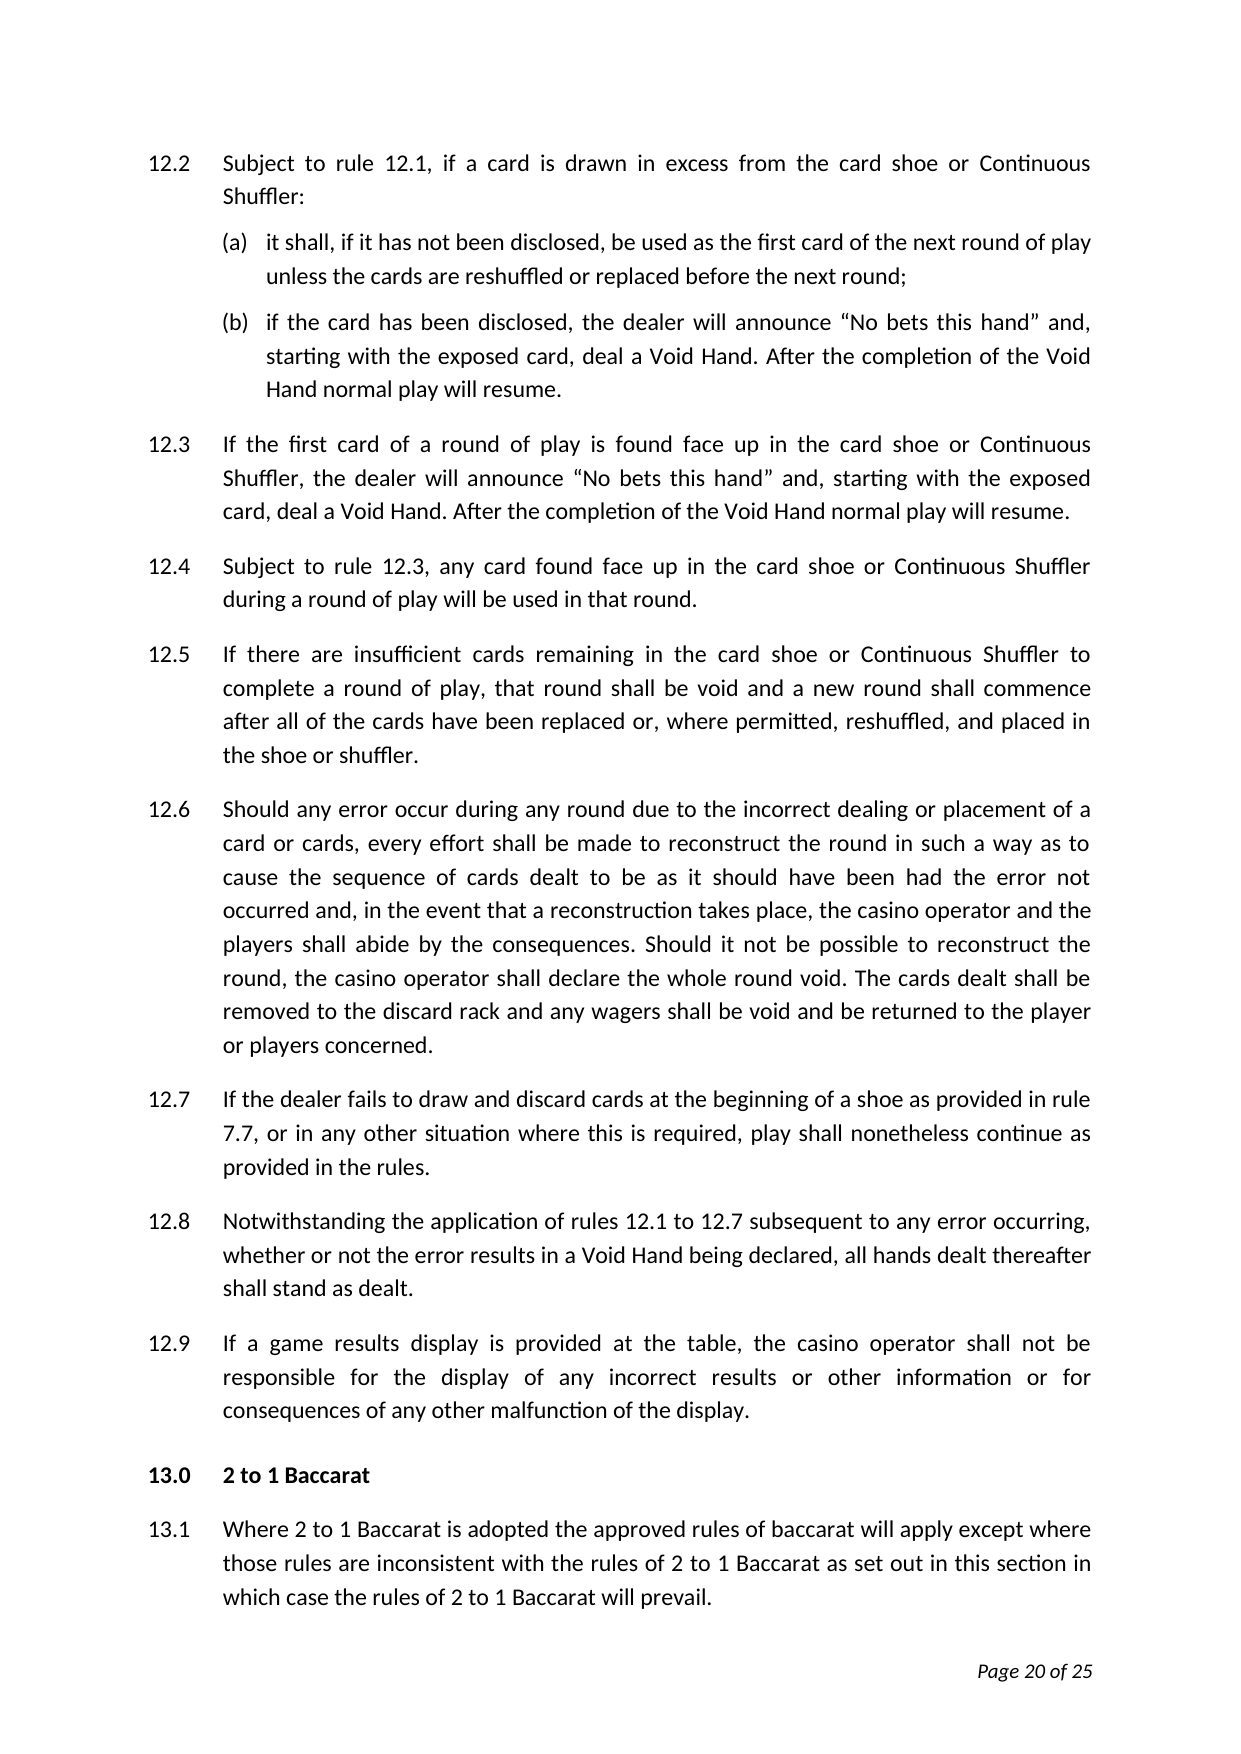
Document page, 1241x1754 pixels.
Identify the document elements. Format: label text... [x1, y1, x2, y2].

text 13.1 Where 2 to 1 Baccarat is adopted the approved rules of baccarat will apply except where those rules are inconsistent with the rules of 2 to 1 Baccarat as set out in this section in which case the rules of 2 to 1 Baccarat will prevail. [148, 1514, 1092, 1611]
list it shall, if it has not been disclosed, be used as the first card of the next round of play unless the cards are reshuffled or replaced before the next round; [222, 227, 1092, 290]
text 13.0 2 to 1 Baccarat [148, 1460, 1092, 1489]
text 12.3 If the first card of a round of play is found face up in the card shoe or Continuous Shuffler, the dealer will announce “No bets this hand” and, starting with the exposed card, deal a Void Hand. After the completion of the Void Hand normal play will resume. [148, 429, 1092, 526]
text 12.9 If a game results display is provided at the table, the casino operator shall not be responsible for the display of any incorrect results or other information or for consequences of any other malfunction of the display. [148, 1328, 1092, 1424]
text 12.5 If there are insufficient cards remaining in the card shoe or Continuous Shuffler to complete a round of play, that round shall be void and a new round shall commence after all of the cards have been replaced or, where permitted, reshuffled, and placed in the shoe or shuffler. [148, 639, 1092, 769]
text 12.7 If the dealer fails to draw and discard cards at the beginning of a shoe as provided in rule 7.7, or in any other situation where this is required, play shall nonetheless continue as provided in the rules. [148, 1084, 1092, 1181]
text 12.6 Should any error occur during any round due to the incorrect dealing or placement of a card or cards, every effort shall be made to reconstruct the round in such a way as to cause the sequence of cards dealt to be as it should have been had the error not occurred and, in the event that a reconstruction takes place, the casino operator and the players shall abide by the consequences. Should it not be possible to reconstruct the round, the casino operator shall declare the whole round void. The cards dealt shall be removed to the discard rack and any wagers shall be void and be returned to the player or players concerned. [148, 794, 1092, 1059]
list if the card has been disclosed, the dealer will announce “No bets this hand” and, starting with the exposed card, deal a Void Hand. After the completion of the Void Hand normal play will resume. [222, 307, 1092, 404]
text 12.4 Subject to rule 12.3, any card found face up in the card shoe or Continuous Shuffler during a round of play will be used in that round. [148, 551, 1092, 614]
text 12.2 Subject to rule 12.1, if a card is drawn in excess from the card shoe or Continuous Shuffler: [148, 148, 1092, 211]
text 12.8 Notwithstanding the application of rules 12.1 to 12.7 subsequent to any error occurring, whether or not the error results in a Void Hand being declared, all hands dealt thereafter shall stand as dealt. [148, 1206, 1092, 1303]
